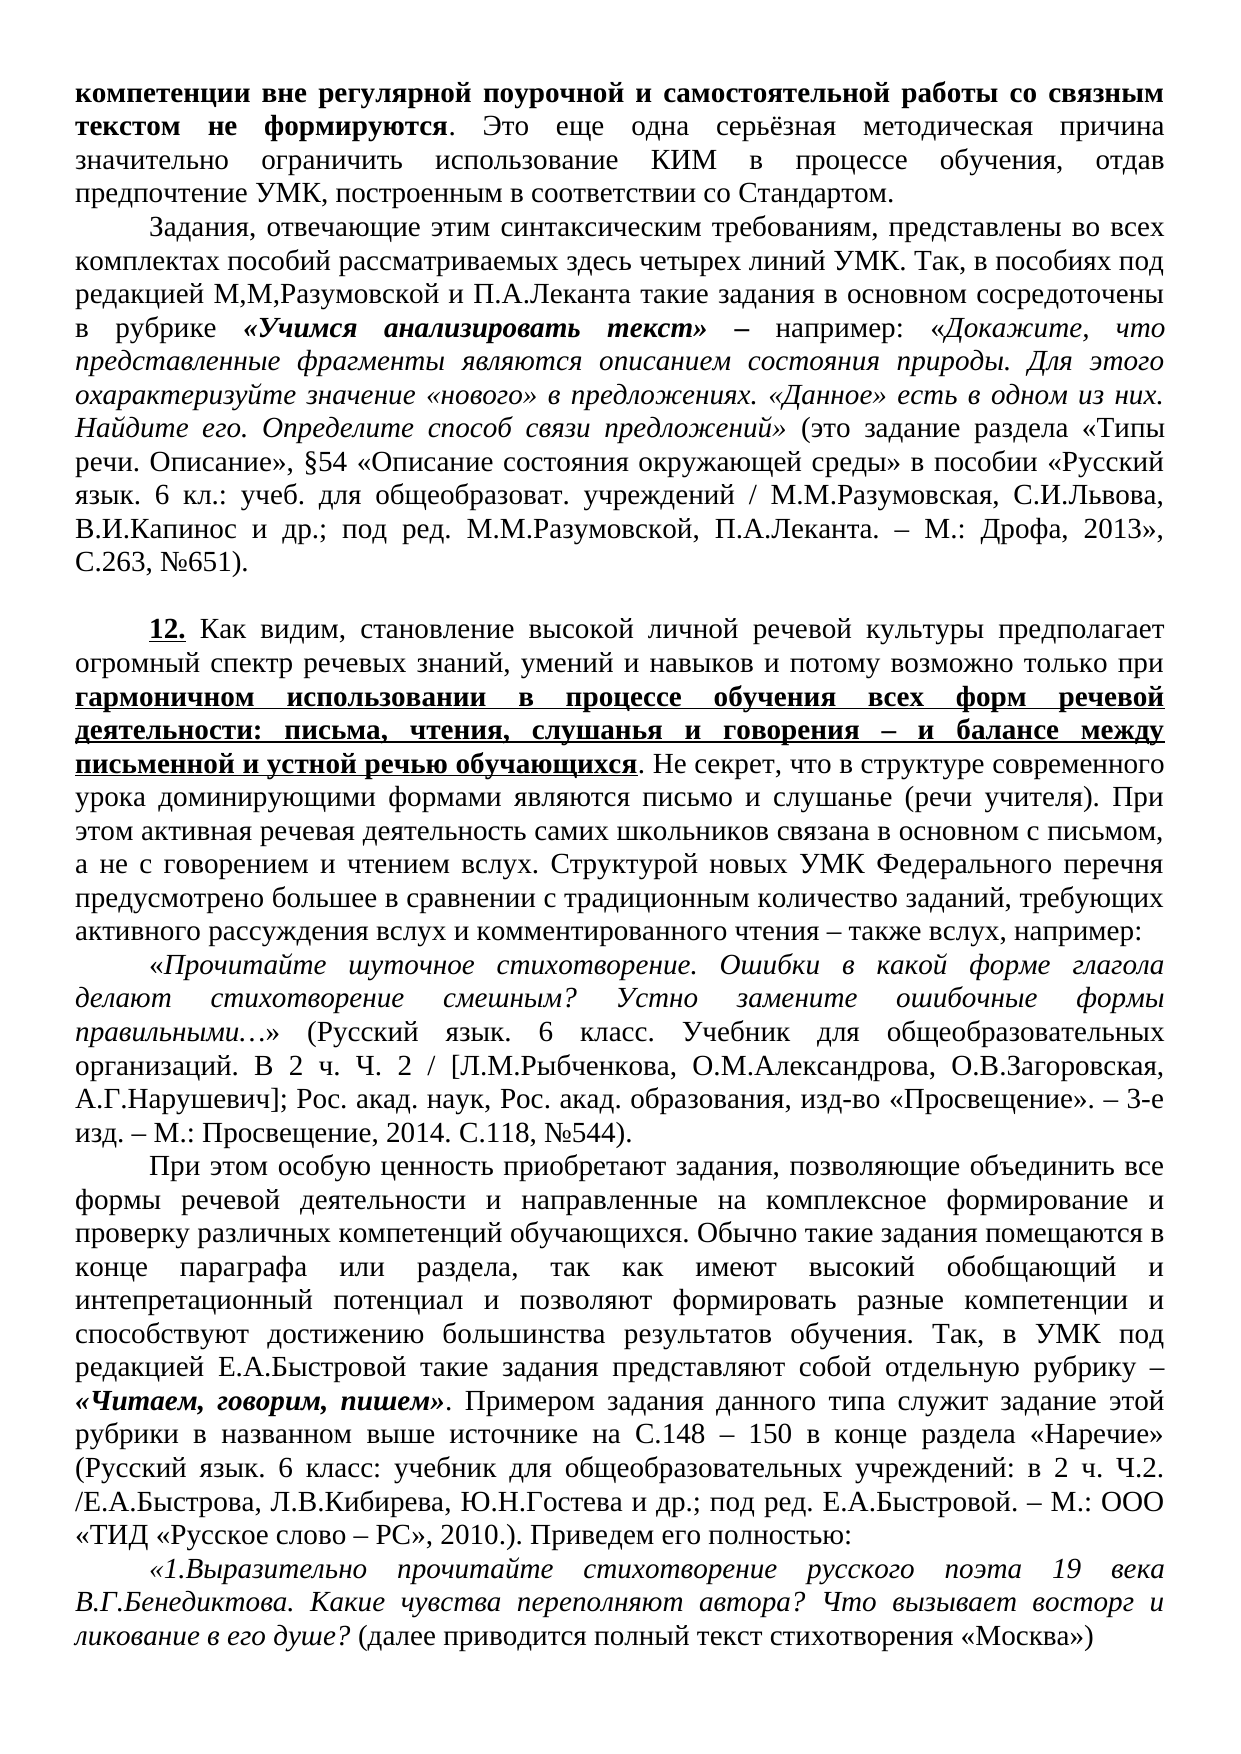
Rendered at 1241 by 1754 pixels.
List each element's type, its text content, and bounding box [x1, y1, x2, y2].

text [75, 75, 1165, 209]
text 12. Как видим, становление высокой личной речевой культуры предполагает огромный спектр речевых знаний, умений и навыков и потому возможно только при гармоничном использовании в процессе обучения всех форм речевой деятельности: письма, чтения, слушанья и говорения – и балансе между письменной и устной речью обучающихся. Не секрет, что в структуре современного урока доминирующими формами являются письмо и слушанье (речи учителя). При этом активная речевая деятельность самих школьников связана в основном с письмом, а не с говорением и чтением вслух. Структурой новых УМК Федерального перечня предусмотрено большее в сравнении с традиционным количество заданий, требующих активного рассуждения вслух и комментированного чтения – также вслух, например: [75, 612, 1165, 708]
text «1.Выразительно прочитайте стихотворение русского поэта 19 века В.Г.Бенедиктова. Какие чувства переполняют автора? Что вызывает восторг и ликование в его душе? (далее приводится полный текст стихотворения «Москва») [75, 1551, 1165, 1651]
text При этом особую ценность приобретают задания, позволяющие объединить все формы речевой деятельности и направленные на комплексное формирование и проверку различных компетенций обучающихся. Обычно такие задания помещаются в конце параграфа или раздела, так как имеют высокий обобщающий и интепретационный потенциал и позволяют формировать разные компетенции и способствуют достижению большинства результатов обучения. Так, в УМК под редакцией Е.А.Быстровой такие задания представляют собой отдельную рубрику – «Читаем, говорим, пишем». Примером задания данного типа служит задание этой рубрики в названном выше источнике на С.148 – 150 в конце раздела «Наречие» (Русский язык. 6 класс: учебник для общеобразовательных учреждений: в 2 ч. Ч.2. /Е.А.Быстрова, Л.В.Кибирева, Ю.Н.Гостева и др.; под ред. Е.А.Быстровой. – М.: ООО «ТИД «Русское слово – РС», 2010.). Приведем его полностью: [75, 1148, 1165, 1551]
text «Прочитайте шуточное стихотворение. Ошибки в какой форме глагола делают стихотворение смешным? Устно замените ошибочные формы правильными…» (Русский язык. 6 класс. Учебник для общеобразовательных организаций. В 2 ч. Ч. 2 / [Л.М.Рыбченкова, О.М.Александрова, О.В.Загоровская, А.Г.Нарушевич]; Рос. акад. наук, Рос. акад. образования, изд-во «Просвещение». – 3-е изд. – М.: Просвещение, 2014. С.118, №544). [75, 947, 1165, 1148]
text Задания, отвечающие этим синтаксическим требованиям, представлены во всех комплектах пособий рассматриваемых здесь четырех линий УМК. Так, в пособиях под редакцией М,М,Разумовской и П.А.Леканта такие задания в основном сосредоточены в рубрике «Учимся анализировать текст» – например: «Докажите, что представленные фрагменты являются описанием состояния природы. Для этого охарактеризуйте значение «нового» в предложениях. «Данное» есть в одном из них. Найдите его. Определите способ связи предложений» (это задание раздела «Типы речи. Описание», §54 «Описание состояния окружающей среды» в пособии «Русский язык. 6 кл.: учеб. для общеобразоват. учреждений / М.М.Разумовская, С.И.Львова, В.И.Капинос и др.; под ред. М.М.Разумовской, П.А.Леканта. – М.: Дрофа, 2013», С.263, №651). [75, 209, 1165, 578]
text 12. Как видим, становление высокой личной речевой культуры предполагает огромный спектр речевых знаний, умений и навыков и потому возможно только при гармоничном использовании в процессе обучения всех форм речевой деятельности: письма, чтения, слушанья и говорения – и балансе между письменной и устной речью обучающихся. Не секрет, что в структуре современного урока доминирующими формами являются письмо и слушанье (речи учителя). При этом активная речевая деятельность самих школьников связана в основном с письмом, а не с говорением и чтением вслух. Структурой новых УМК Федерального перечня предусмотрено большее в сравнении с традиционным количество заданий, требующих активного рассуждения вслух и комментированного чтения – также вслух, например: [75, 743, 1165, 947]
